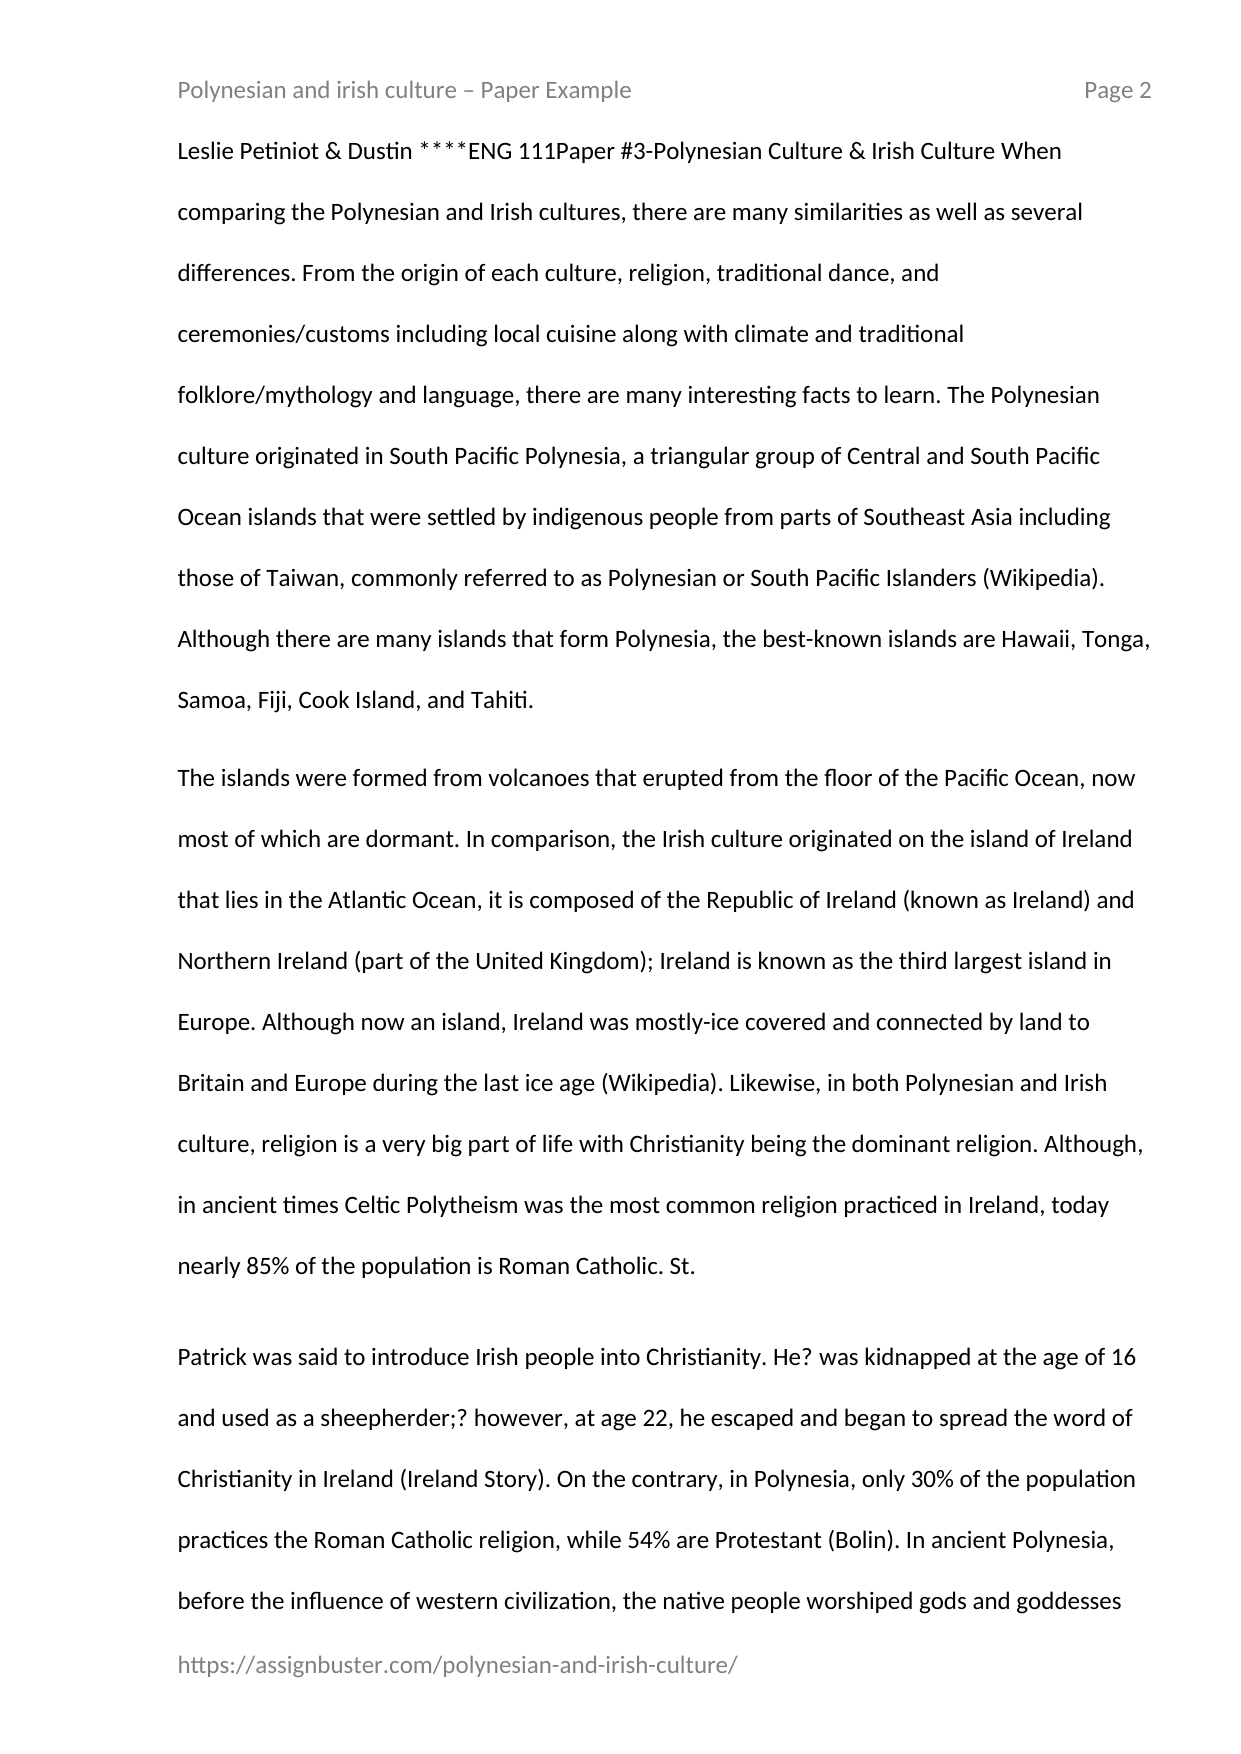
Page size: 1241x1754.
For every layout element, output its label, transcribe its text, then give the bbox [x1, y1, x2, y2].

text Leslie Petiniot & Dustin ****ENG 111Paper #3-Polynesian Culture & Irish Culture When comparing the Polynesian and Irish cultures, there are many similarities as well as several differences. From the origin of each culture, religion, traditional dance, and ceremonies/customs including local cuisine along with climate and traditional folklore/mythology and language, there are many interesting facts to learn. The Polynesian culture originated in South Pacific Polynesia, a triangular group of Central and South Pacific Ocean islands that were settled by indigenous people from parts of Southeast Asia including those of Taiwan, commonly referred to as Polynesian or South Pacific Islanders (Wikipedia). Although there are many islands that form Polynesia, the best-known islands are Hawaii, Tonga, Samoa, Fiji, Cook Island, and Tahiti. [177, 135, 1152, 715]
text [177, 1341, 1152, 1615]
text The islands were formed from volcanoes that erupted from the floor of the Pacific Ocean, now most of which are dormant. In comparison, the Irish culture originated on the island of Ireland that lies in the Atlantic Ocean, it is composed of the Republic of Ireland (known as Ireland) and Northern Ireland (part of the United Kingdom); Ireland is known as the third largest island in Europe. Although now an island, Ireland was mostly-ice covered and connected by land to Britain and Europe during the last ice age (Wikipedia). Likewise, in both Polynesian and Irish culture, religion is a very big part of life with Christianity being the dominant religion. Although, in ancient times Celtic Polytheism was the most common religion practiced in Ireland, today nearly 85% of the population is Roman Catholic. St. [177, 762, 1152, 1281]
